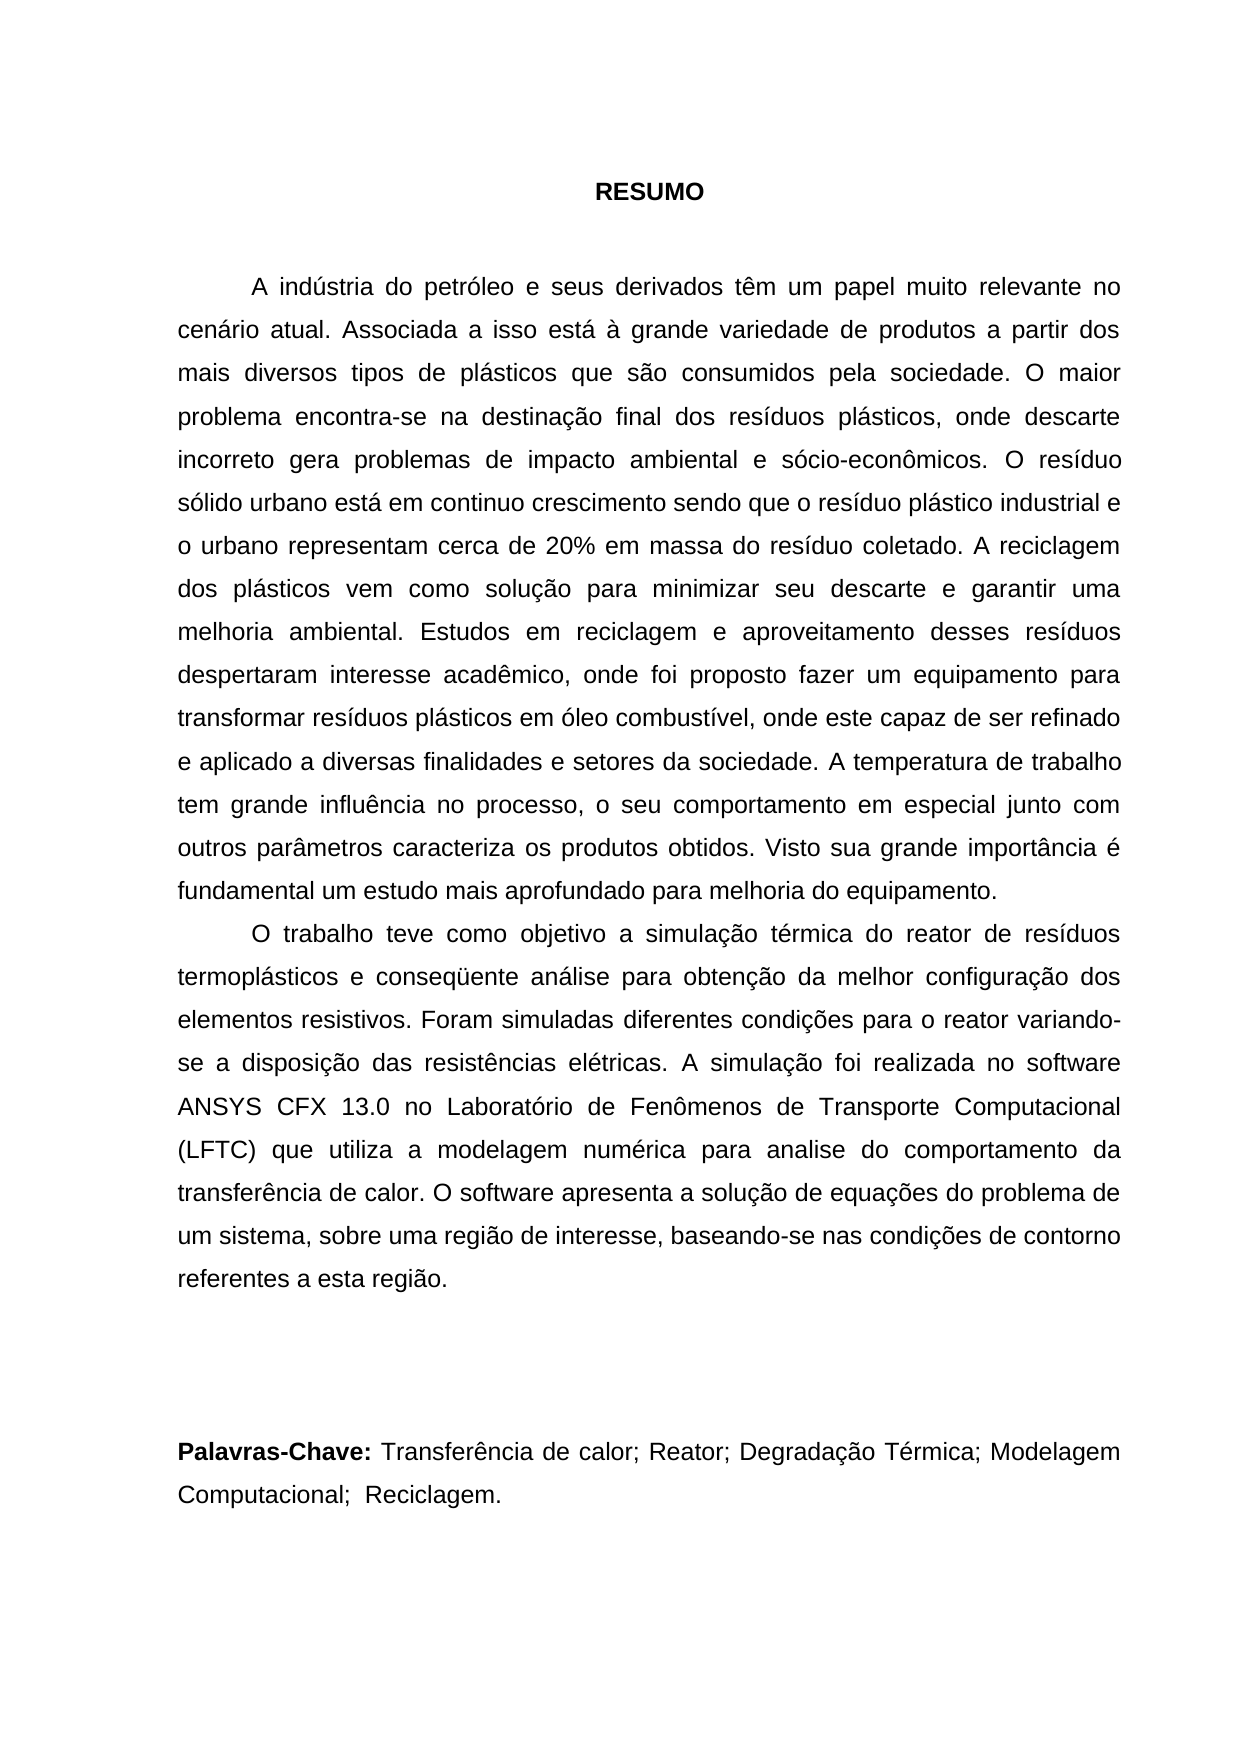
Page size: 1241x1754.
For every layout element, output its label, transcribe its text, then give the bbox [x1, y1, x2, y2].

text Palavras-Chave: Transferência de calor; Reator; Degradação Térmica; Modelagem Computacional; Reciclagem. [177, 1437, 1122, 1508]
text A indústria do petróleo e seus derivados têm um papel muito relevante no cenário atual. Associada a isso está à grande variedade de produtos a partir dos mais diversos tipos de plásticos que são consumidos pela sociedade. O maior problema encontra-se na destinação final dos resíduos plásticos, onde descarte incorreto gera problemas de impacto ambiental e sócio-econômicos. O resíduo sólido urbano está em continuo crescimento sendo que o resíduo plástico industrial e o urbano representam cerca de 20% em massa do resíduo coletado. A reciclagem dos plásticos vem como solução para minimizar seu descarte e garantir uma melhoria ambiental. Estudos em reciclagem e aproveitamento desses resíduos despertaram interesse acadêmico, onde foi proposto fazer um equipamento para transformar resíduos plásticos em óleo combustível, onde este capaz de ser refinado e aplicado a diversas finalidades e setores da sociedade. A temperatura de trabalho tem grande influência no processo, o seu comportamento em especial junto com outros parâmetros caracteriza os produtos obtidos. Visto sua grande importância é fundamental um estudo mais aprofundado para melhoria do equipamento. [177, 272, 1122, 905]
text O trabalho teve como objetivo a simulação térmica do reator de resíduos termoplásticos e conseqüente análise para obtenção da melhor configuração dos elementos resistivos. Foram simuladas diferentes condições para o reator variando-se a disposição das resistências elétricas. A simulação foi realizada no software ANSYS CFX 13.0 no Laboratório de Fenômenos de Transporte Computacional (LFTC) que utiliza a modelagem numérica para analise do comportamento da transferência de calor. O software apresenta a solução de equações do problema de um sistema, sobre uma região de interesse, baseando-se nas condições de contorno referentes a esta região. [177, 919, 1122, 1293]
subtitle resumo [177, 177, 1122, 206]
